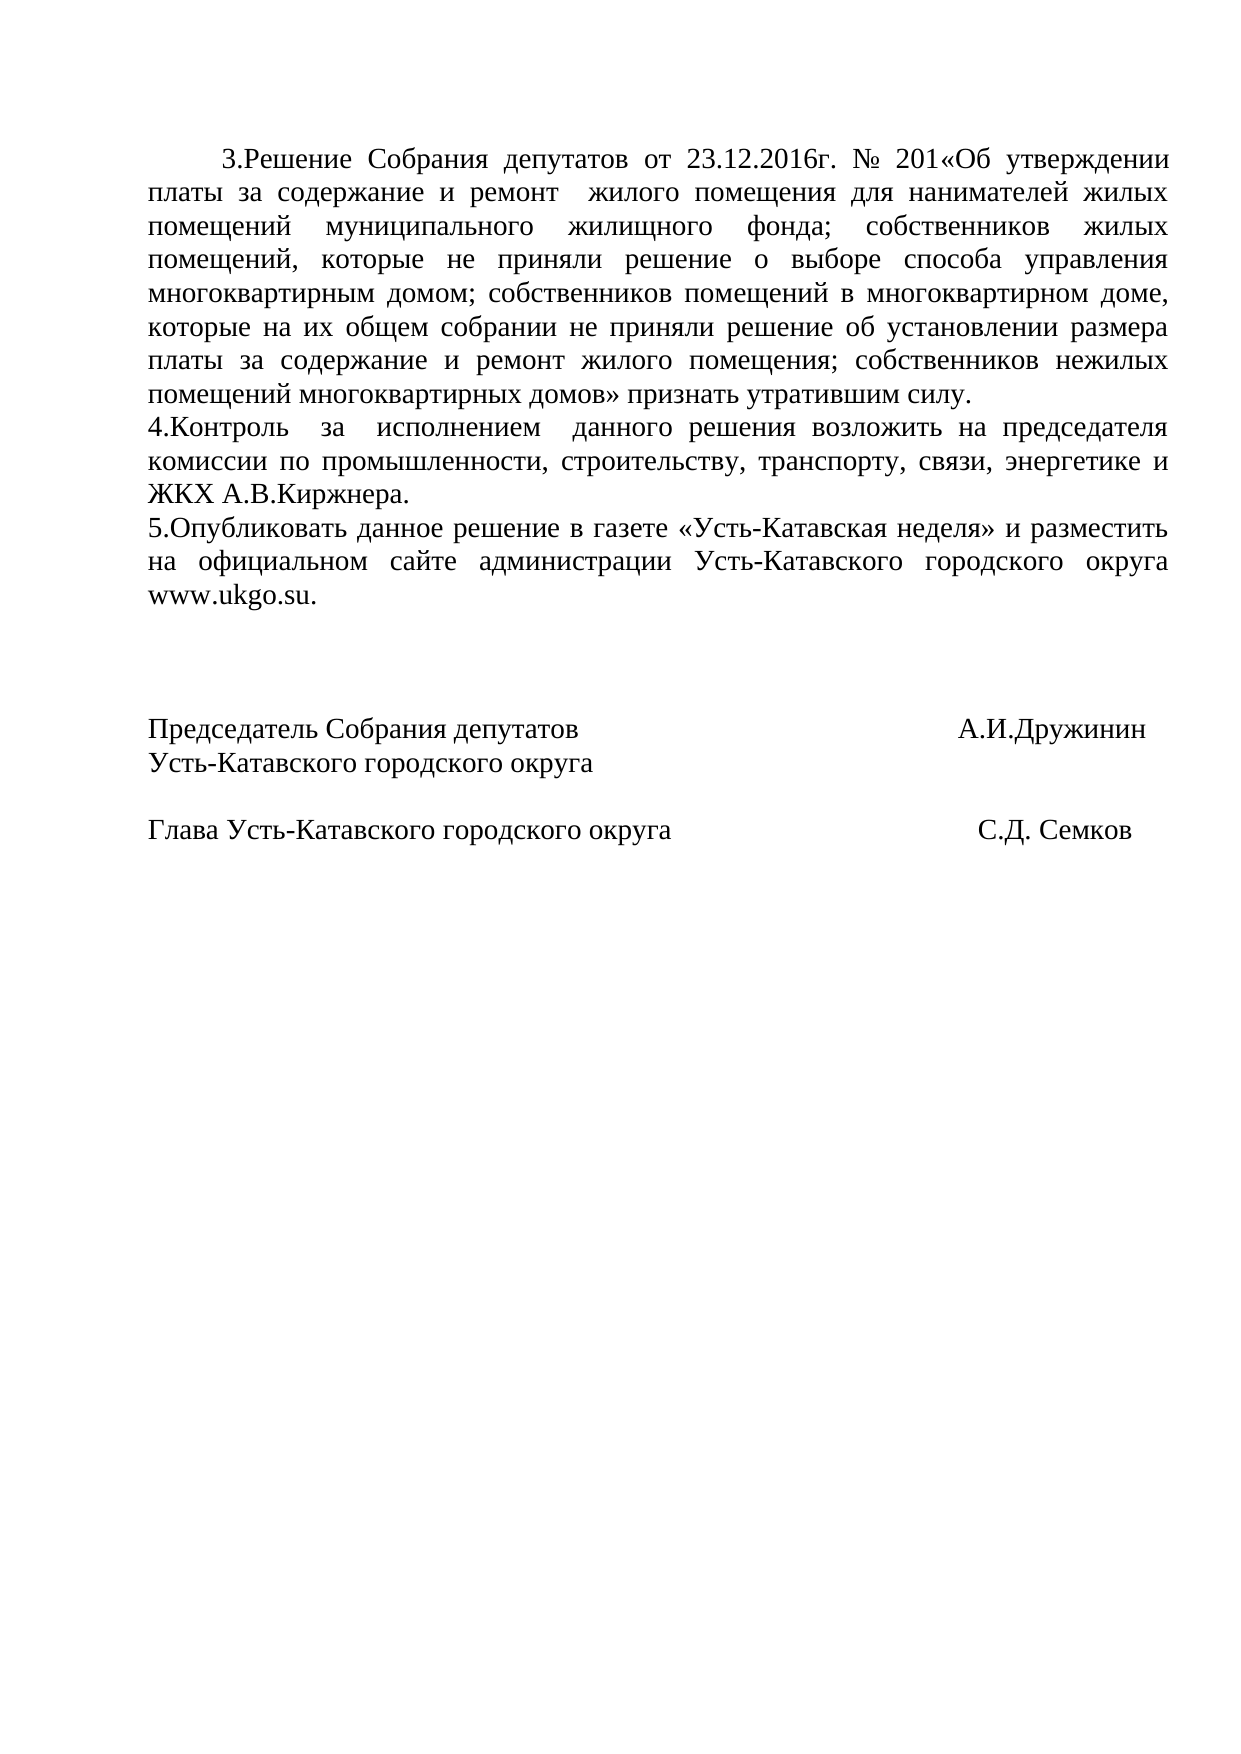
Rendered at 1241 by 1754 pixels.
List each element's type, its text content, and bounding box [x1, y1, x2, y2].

text 5.Опубликовать данное решение в газете «Усть-Катавская неделя» и разместить на официальном сайте администрации Усть-Катавского городского округа www.ukgo.su. [148, 510, 1169, 611]
text Глава Усть-Катавского городского округа С.Д. Семков [148, 812, 1169, 845]
text 3.Решение Собрания депутатов от 23.12.2016г. № 201«Об утверждении платы за содержание и ремонт жилого помещения для нанимателей жилых помещений муниципального жилищного фонда; собственников жилых помещений, которые не приняли решение о выборе способа управления многоквартирным домом; собственников помещений в многоквартирном доме, которые на их общем собрании не приняли решение об установлении размера платы за содержание и ремонт жилого помещения; собственников нежилых помещений многоквартирных домов» признать утратившим силу. [148, 141, 1169, 409]
text 4.Контроль за исполнением данного решения возложить на председателя комиссии по промышленности, строительству, транспорту, связи, энергетике и ЖКХ А.В.Киржнера. [148, 409, 1169, 510]
text Усть-Катавского городского округа [148, 745, 1169, 778]
text Председатель Собрания депутатов А.И.Дружинин [148, 711, 1169, 745]
